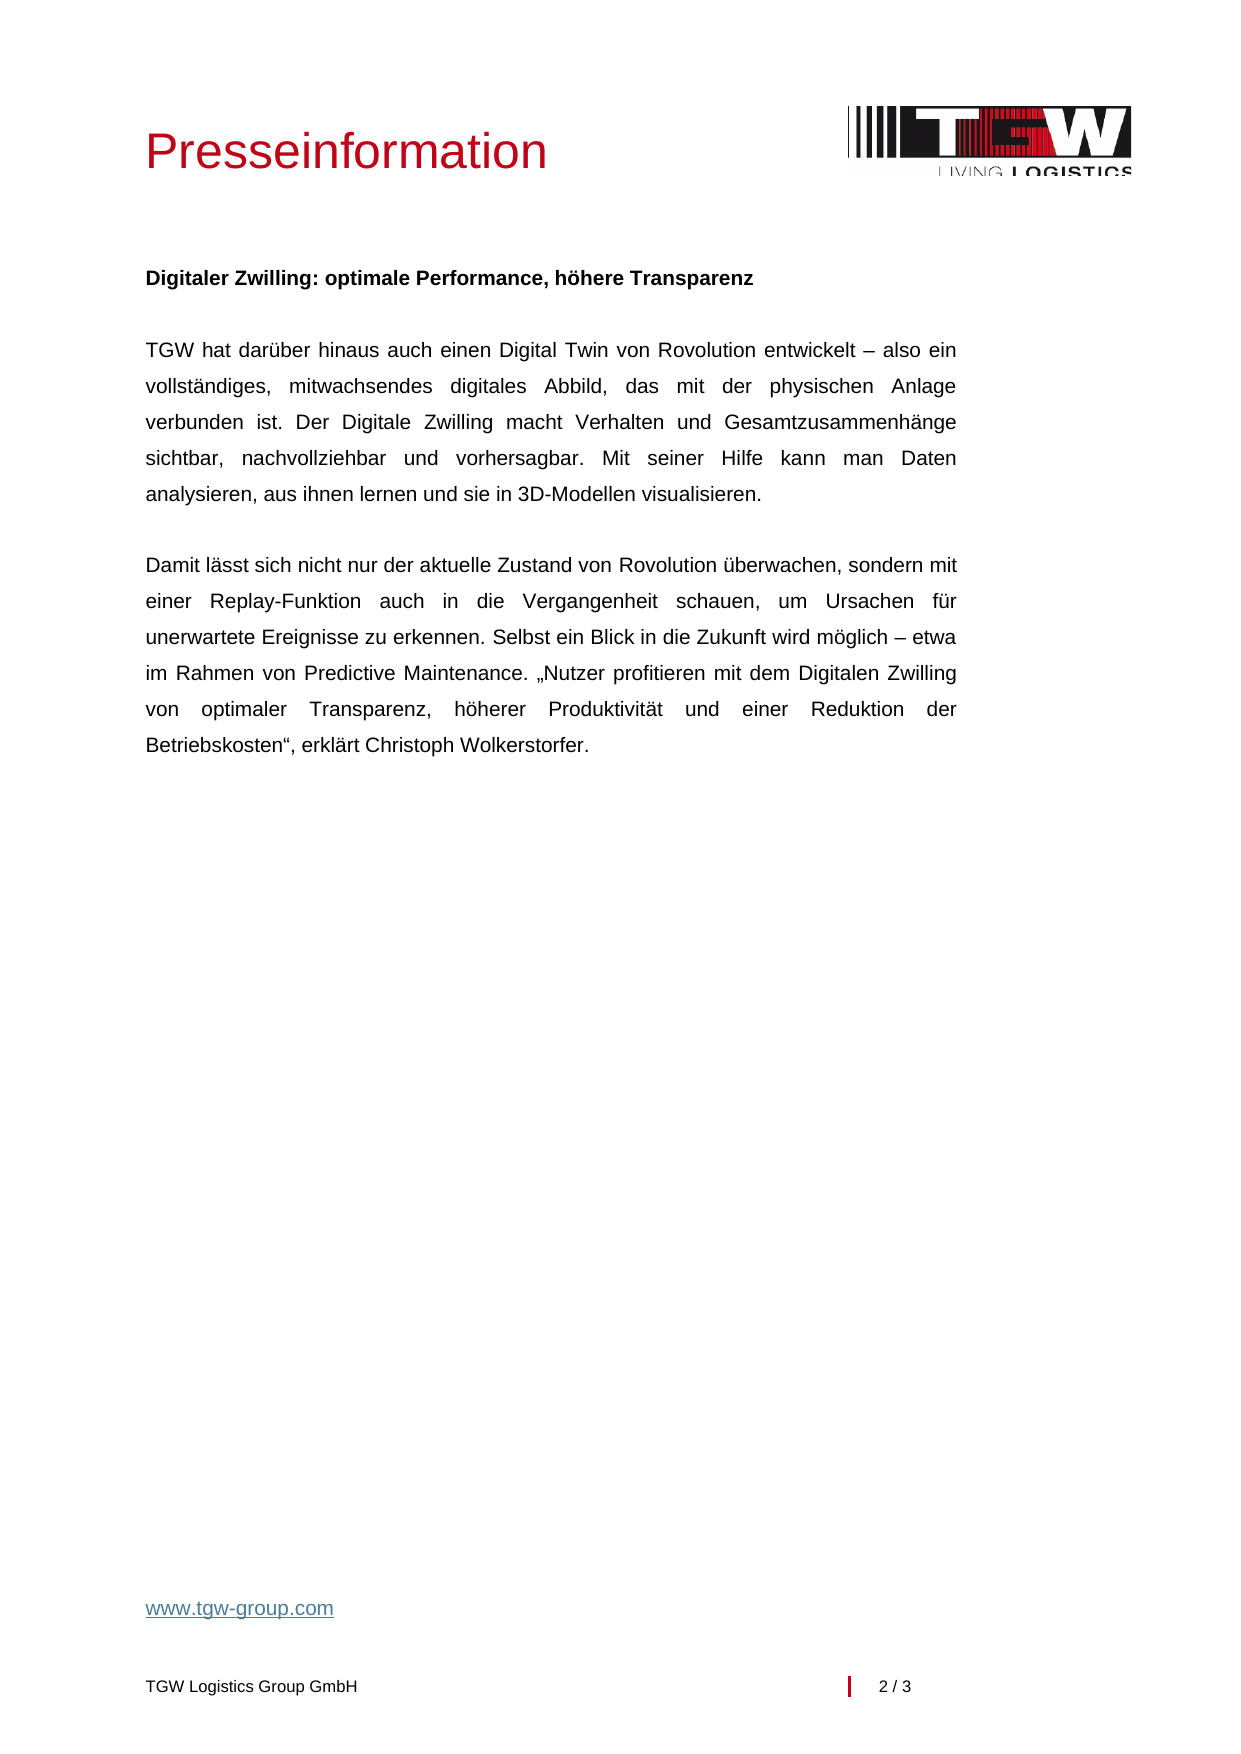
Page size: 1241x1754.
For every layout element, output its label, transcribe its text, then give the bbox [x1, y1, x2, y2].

text Damit lässt sich nicht nur der aktuelle Zustand von Rovolution überwachen, sondern mit einer Replay-Funktion auch in die Vergangenheit schauen, um Ursachen für unerwartete Ereignisse zu erkennen. Selbst ein Blick in die Zukunft wird möglich – etwa im Rahmen von Predictive Maintenance. „Nutzer profitieren mit dem Digitalen Zwilling von optimaler Transparenz, höherer Produktivität und einer Reduktion der Betriebskosten“, erklärt Christoph Wolkerstorfer. [145, 553, 957, 757]
picture [846, 106, 1132, 176]
text Digitaler Zwilling: optimale Performance, höhere Transparenz [145, 266, 957, 290]
text TGW hat darüber hinaus auch einen Digital Twin von Rovolution entwickelt – also ein vollständiges, mitwachsendes digitales Abbild, das mit der physischen Anlage verbunden ist. Der Digitale Zwilling macht Verhalten und Gesamtzusammenhänge sichtbar, nachvollziehbar und vorhersagbar. Mit seiner Hilfe kann man Daten analysieren, aus ihnen lernen und sie in 3D-Modellen visualisieren. [145, 338, 957, 505]
text www.tgw-group.com [145, 1596, 1017, 1619]
